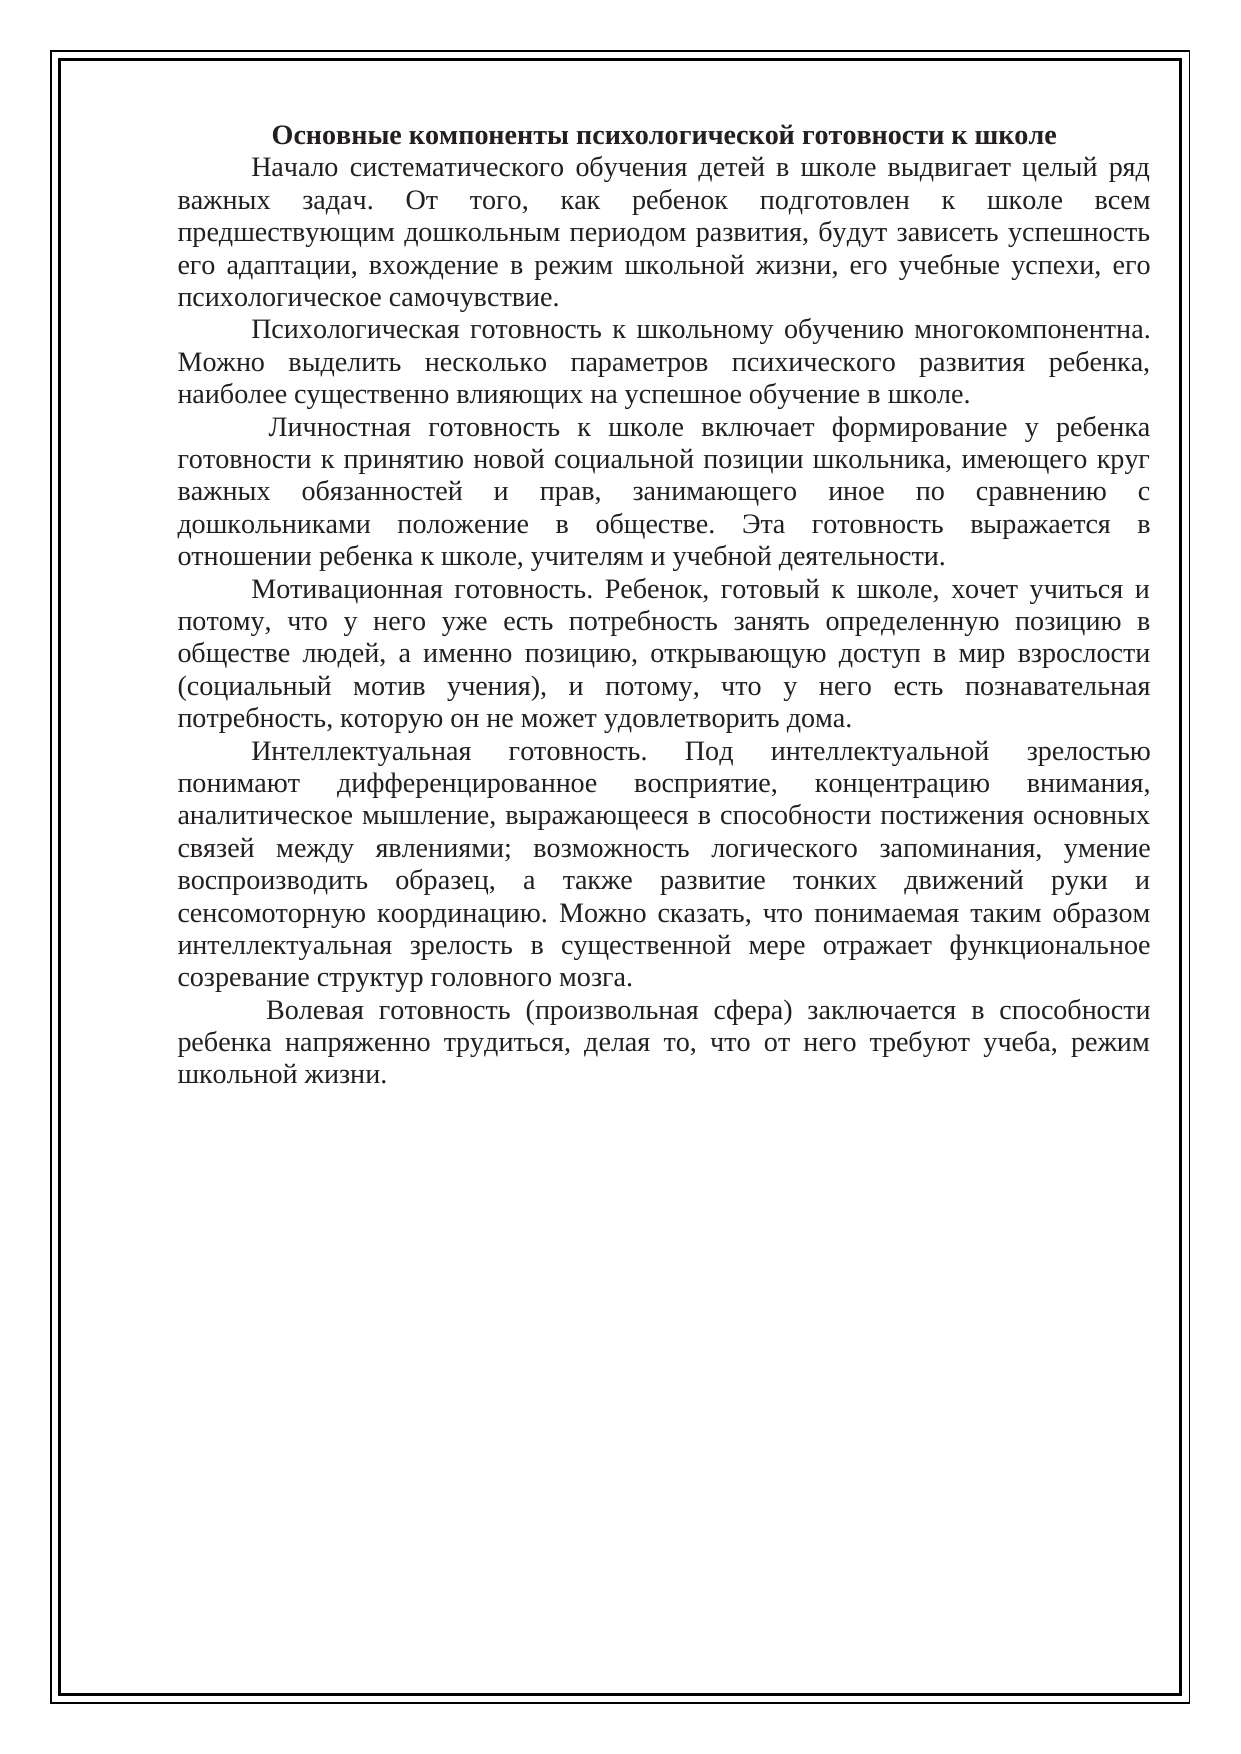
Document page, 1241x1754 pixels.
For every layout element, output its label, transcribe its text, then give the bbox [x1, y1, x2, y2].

text Основные компоненты психологической готовности к школе [177, 118, 1152, 151]
text Мотивационная готовность. Ребенок, готовый к школе, хочет учиться и потому, что у него уже есть потребность занять определенную позицию в обществе людей, а именно позицию, открывающую доступ в мир взрослости (социальный мотив учения), и потому, что у него есть познавательная потребность, которую он не может удовлетворить дома. [177, 572, 1152, 734]
text Психологическая готовность к школьному обучению многокомпонентна. Можно выделить несколько параметров психического развития ребенка, наиболее существенно влияющих на успешное обучение в школе. [177, 312, 1152, 410]
text Волевая готовность (произвольная сфера) заключается в способности ребенка напряженно трудиться, делая то, что от него требуют учеба, режим школьной жизни. [177, 993, 1152, 1090]
text Начало систематического обучения детей в школе выдвигает целый ряд важных задач. От того, как ребенок подготовлен к школе всем предшествующим дошкольным периодом развития, будут зависеть успешность его адаптации, вхождение в режим школьной жизни, его учебные успехи, его психологическое самочувствие. [177, 151, 1152, 312]
text Личностная готовность к школе включает формирование у ребенка готовности к принятию новой социальной позиции школьника, имеющего круг важных обязанностей и прав, занимающего иное по сравнению с дошкольниками положение в обществе. Эта готовность выражается в отношении ребенка к школе, учителям и учебной деятельности. [177, 410, 1152, 572]
text Интеллектуальная готовность. Под интеллектуальной зрелостью понимают дифференцированное восприятие, концентрацию внимания, аналитическое мышление, выражающееся в способности постижения основных связей между явлениями; возможность логического запоминания, умение воспроизводить образец, а также развитие тонких движений руки и сенсомоторную координацию. Можно сказать, что понимаемая таким образом интеллектуальная зрелость в существенной мере отражает функциональное созревание структур головного мозга. [177, 734, 1152, 993]
